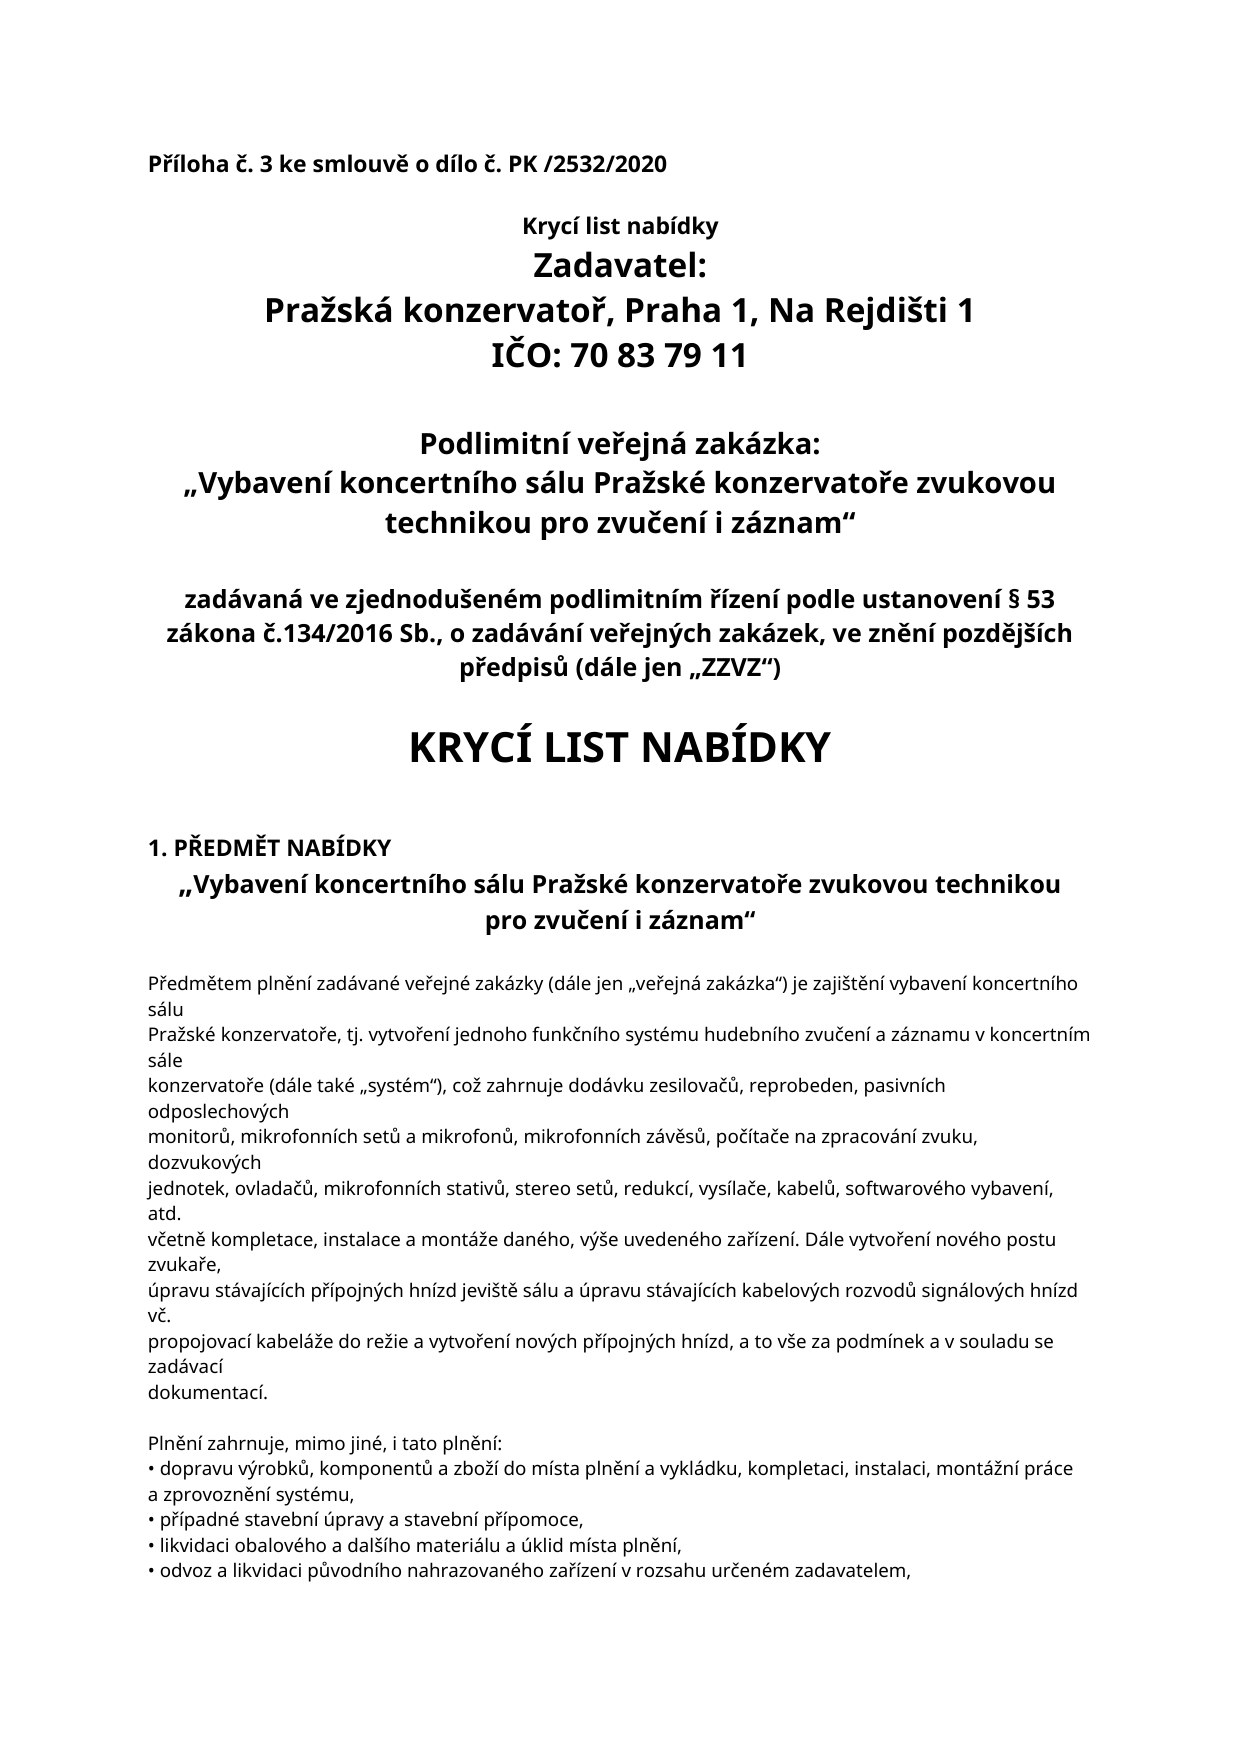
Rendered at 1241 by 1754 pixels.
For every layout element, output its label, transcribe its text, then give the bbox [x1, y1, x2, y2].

text propojovací kabeláže do režie a vytvoření nových přípojných hnízd, a to vše za podmínek a v souladu se zadávací [148, 1328, 1093, 1379]
text pro zvučení i záznam“ [148, 902, 1093, 937]
text předpisů (dále jen „ZZVZ“) [148, 650, 1093, 684]
text „Vybavení koncertního sálu Pražské konzervatoře zvukovou technikou [148, 863, 1093, 902]
text jednotek, ovladačů, mikrofonních stativů, stereo setů, redukcí, vysílače, kabelů, softwarového vybavení, atd. [148, 1175, 1093, 1226]
text KRYCÍ LIST NABÍDKY [148, 718, 1093, 775]
text Krycí list nabídky [148, 210, 1093, 241]
text Podlimitní veřejná zakázka: [148, 423, 1093, 463]
text úpravu stávajících přípojných hnízd jeviště sálu a úpravu stávajících kabelových rozvodů signálových hnízd vč. [148, 1277, 1093, 1328]
text Příloha č. 3 ke smlouvě o dílo č. PK /2532/2020 [148, 148, 1093, 179]
text • likvidaci obalového a dalšího materiálu a úklid místa plnění, [148, 1532, 1093, 1558]
text Zadavatel: [148, 241, 1093, 287]
text IČO: 70 83 79 11 [148, 332, 1093, 378]
text zadávaná ve zjednodušeném podlimitním řízení podle ustanovení § 53 zákona č.134/2016 Sb., o zadávání veřejných zakázek, ve znění pozdějších [148, 582, 1093, 650]
text včetně kompletace, instalace a montáže daného, výše uvedeného zařízení. Dále vytvoření nového postu zvukaře, [148, 1226, 1093, 1277]
text a zprovoznění systému, [148, 1481, 1093, 1507]
text dokumentací. [148, 1379, 1093, 1404]
text 1. PŘEDMĚT NABÍDKY [148, 832, 1093, 863]
text monitorů, mikrofonních setů a mikrofonů, mikrofonních závěsů, počítače na zpracování zvuku, dozvukových [148, 1124, 1093, 1175]
text • dopravu výrobků, komponentů a zboží do místa plnění a vykládku, kompletaci, instalaci, montážní práce [148, 1456, 1093, 1481]
text Pražská konzervatoř, Praha 1, Na Rejdišti 1 [148, 287, 1093, 332]
text Předmětem plnění zadávané veřejné zakázky (dále jen „veřejná zakázka“) je zajištění vybavení koncertního sálu [148, 971, 1093, 1022]
text Pražské konzervatoře, tj. vytvoření jednoho funkčního systému hudebního zvučení a záznamu v koncertním sále [148, 1022, 1093, 1073]
text „Vybavení koncertního sálu Pražské konzervatoře zvukovou technikou pro zvučení i záznam“ [148, 463, 1093, 542]
text Plnění zahrnuje, mimo jiné, i tato plnění: [148, 1430, 1093, 1456]
text • případné stavební úpravy a stavební přípomoce, [148, 1507, 1093, 1532]
text konzervatoře (dále také „systém“), což zahrnuje dodávku zesilovačů, reprobeden, pasivních odposlechových [148, 1073, 1093, 1124]
text • odvoz a likvidaci původního nahrazovaného zařízení v rozsahu určeném zadavatelem, [148, 1558, 1093, 1583]
